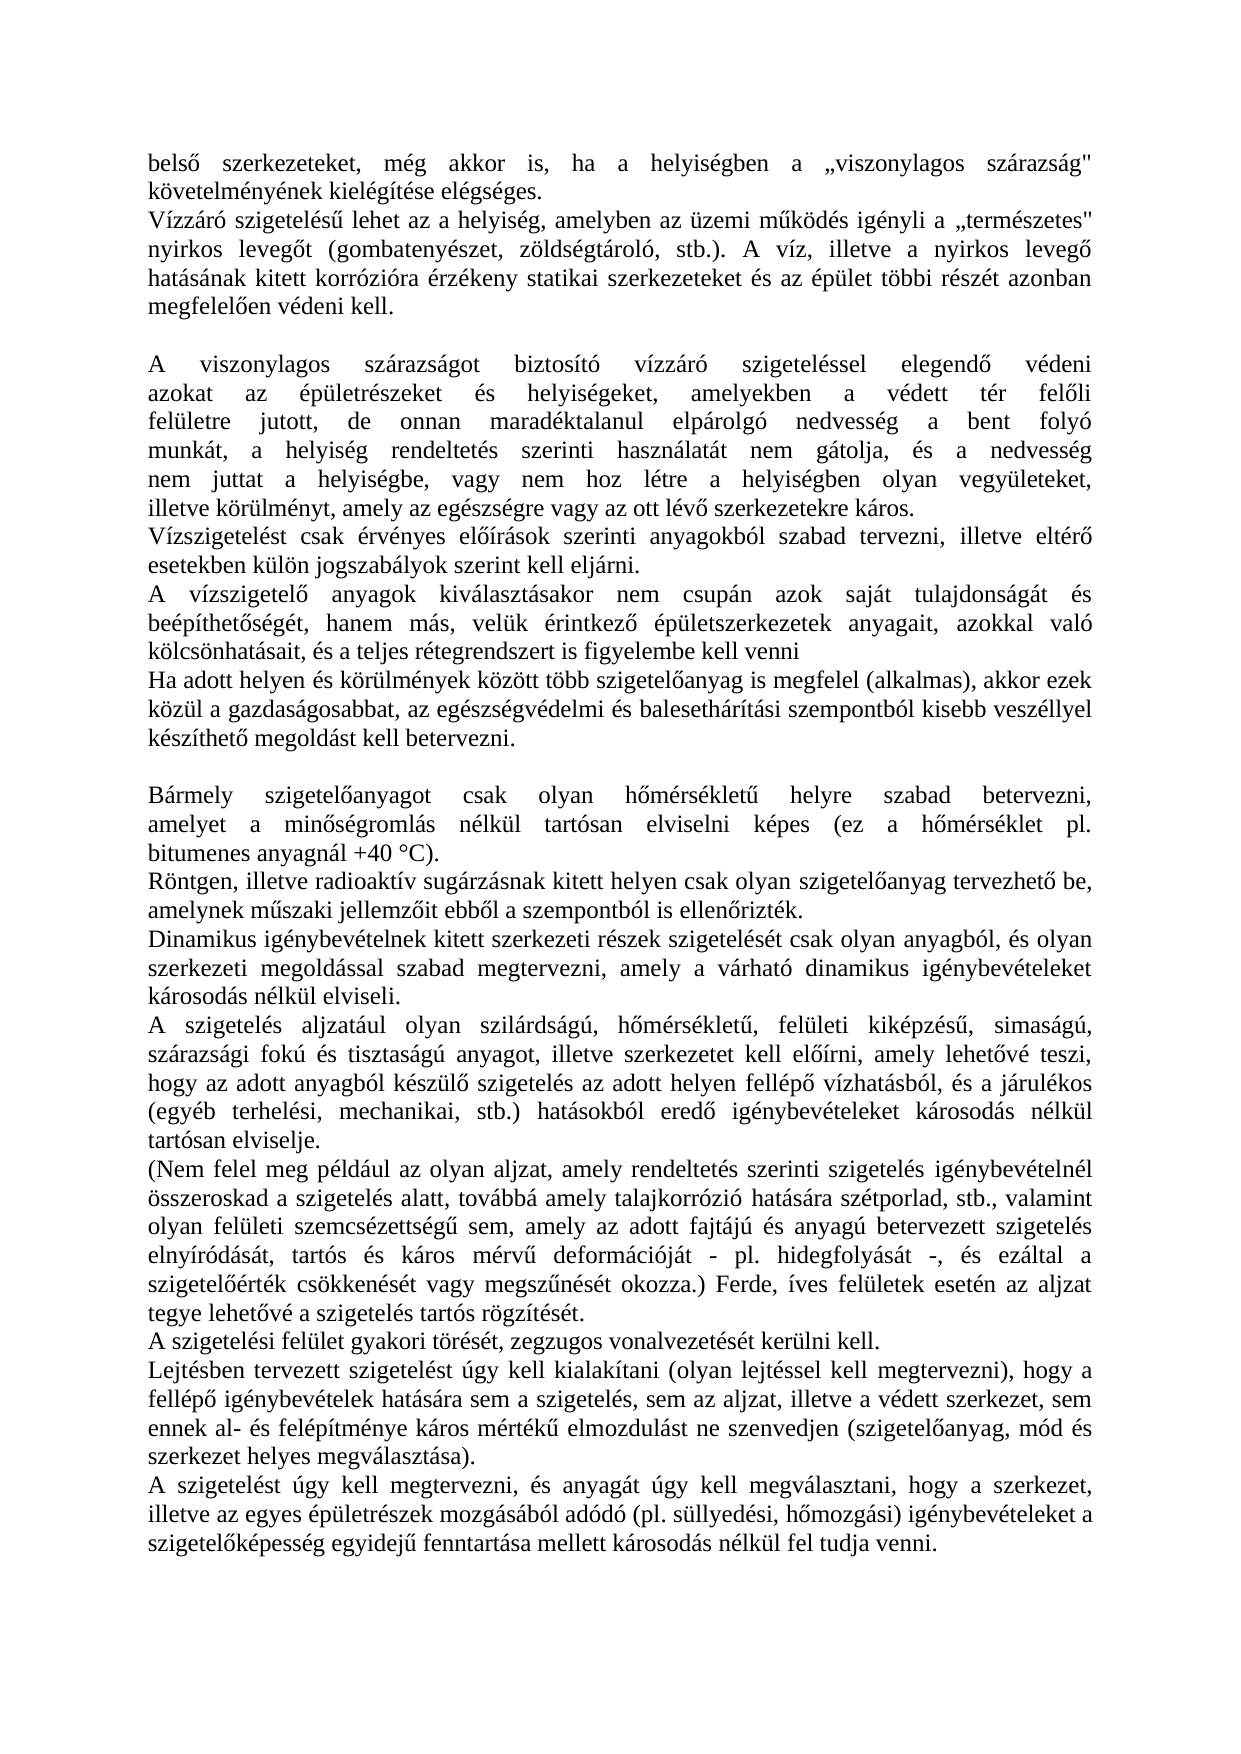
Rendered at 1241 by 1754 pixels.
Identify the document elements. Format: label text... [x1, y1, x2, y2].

text A szigetelés aljzatául olyan szilárdságú, hőmérsékletű, felületi kiképzésű, simaságú, szárazsági fokú és tisztaságú anyagot, illetve szerkezetet kell előírni, amely lehetővé teszi, hogy az adott anyagból készülő szigetelés az adott helyen fellépő vízhatásból, és a járulékos (egyéb terhelési, mechanikai, stb.) hatásokból eredő igénybevételeket károsodás nélkül tartósan elviselje. [148, 1010, 1092, 1154]
text Ha adott helyen és körülmények között több szigetelőanyag is megfelel (alkalmas), akkor ezek közül a gazdaságosabbat, az egészségvédelmi és balesethárítási szempontból kisebb veszéllyel készíthető megoldást kell betervezni. [148, 665, 1092, 751]
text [148, 148, 1092, 205]
text Lejtésben tervezett szigetelést úgy kell kialakítani (olyan lejtéssel kell megtervezni), hogy a fellépő igénybevételek hatására sem a szigetelés, sem az aljzat, illetve a védett szerkezet, sem ennek al- és felépítménye káros mértékű elmozdulást ne szenvedjen (szigetelőanyag, mód és szerkezet helyes megválasztása). [148, 1355, 1092, 1470]
text A viszonylagos szárazságot biztosító vízzáró szigeteléssel elegendő védeni azokat az épületrészeket és helyiségeket, amelyekben a védett tér felőli felületre jutott, de onnan maradéktalanul elpárolgó nedvesség a bent folyó munkát, a helyiség rendeltetés szerinti használatát nem gátolja, és a nedvesség nem juttat a helyiségbe, vagy nem hoz létre a helyiségben olyan vegyületeket, illetve körülményt, amely az egészségre vagy az ott lévő szerkezetekre káros. [148, 349, 1092, 521]
text A vízszigetelő anyagok kiválasztásakor nem csupán azok saját tulajdonságát és beépíthetőségét, hanem más, velük érintkező épületszerkezetek anyagait, azokkal való kölcsönhatásait, és a teljes rétegrendszert is figyelembe kell venni [148, 579, 1092, 665]
text Dinamikus igénybevételnek kitett szerkezeti részek szigetelését csak olyan anyagból, és olyan szerkezeti megoldással szabad megtervezni, amely a várható dinamikus igénybevételeket károsodás nélkül elviseli. [148, 924, 1092, 1010]
text Vízszigetelést csak érvényes előírások szerinti anyagokból szabad tervezni, illetve eltérő esetekben külön jogszabályok szerint kell eljárni. [148, 521, 1092, 579]
text A szigetelést úgy kell megtervezni, és anyagát úgy kell megválasztani, hogy a szerkezet, illetve az egyes épületrészek mozgásából adódó (pl. süllyedési, hőmozgási) igénybevételeket a szigetelőképesség egyidejű fenntartása mellett károsodás nélkül fel tudja venni. [148, 1470, 1092, 1556]
text (Nem felel meg például az olyan aljzat, amely rendeltetés szerinti szigetelés igénybevételnél összeroskad a szigetelés alatt, továbbá amely talajkorrózió hatására szétporlad, stb., valamint olyan felületi szemcsézettségű sem, amely az adott fajtájú és anyagú betervezett szigetelés elnyíródását, tartós és káros mérvű deformációját - pl. hidegfolyását -, és ezáltal a szigetelőérték csökkenését vagy megszűnését okozza.) Ferde, íves felületek esetén az aljzat tegye lehetővé a szigetelés tartós rögzítését. [148, 1154, 1092, 1326]
text Bármely szigetelőanyagot csak olyan hőmérsékletű helyre szabad betervezni, amelyet a minőségromlás nélkül tartósan elviselni képes (ez a hőmérséklet pl. bitumenes anyagnál +40 °C). [148, 780, 1092, 866]
text Röntgen, illetve radioaktív sugárzásnak kitett helyen csak olyan szigetelőanyag tervezhető be, amelynek műszaki jellemzőit ebből a szempontból is ellenőrizték. [148, 866, 1092, 924]
text Vízzáró szigetelésű lehet az a helyiség, amelyben az üzemi működés igényli a „természetes" nyirkos levegőt (gombatenyészet, zöldségtároló, stb.). A víz, illetve a nyirkos levegő hatásának kitett korrózióra érzékeny statikai szerkezeteket és az épület többi részét azonban megfelelően védeni kell. [148, 205, 1092, 320]
text A szigetelési felület gyakori törését, zegzugos vonalvezetését kerülni kell. [148, 1326, 1092, 1355]
